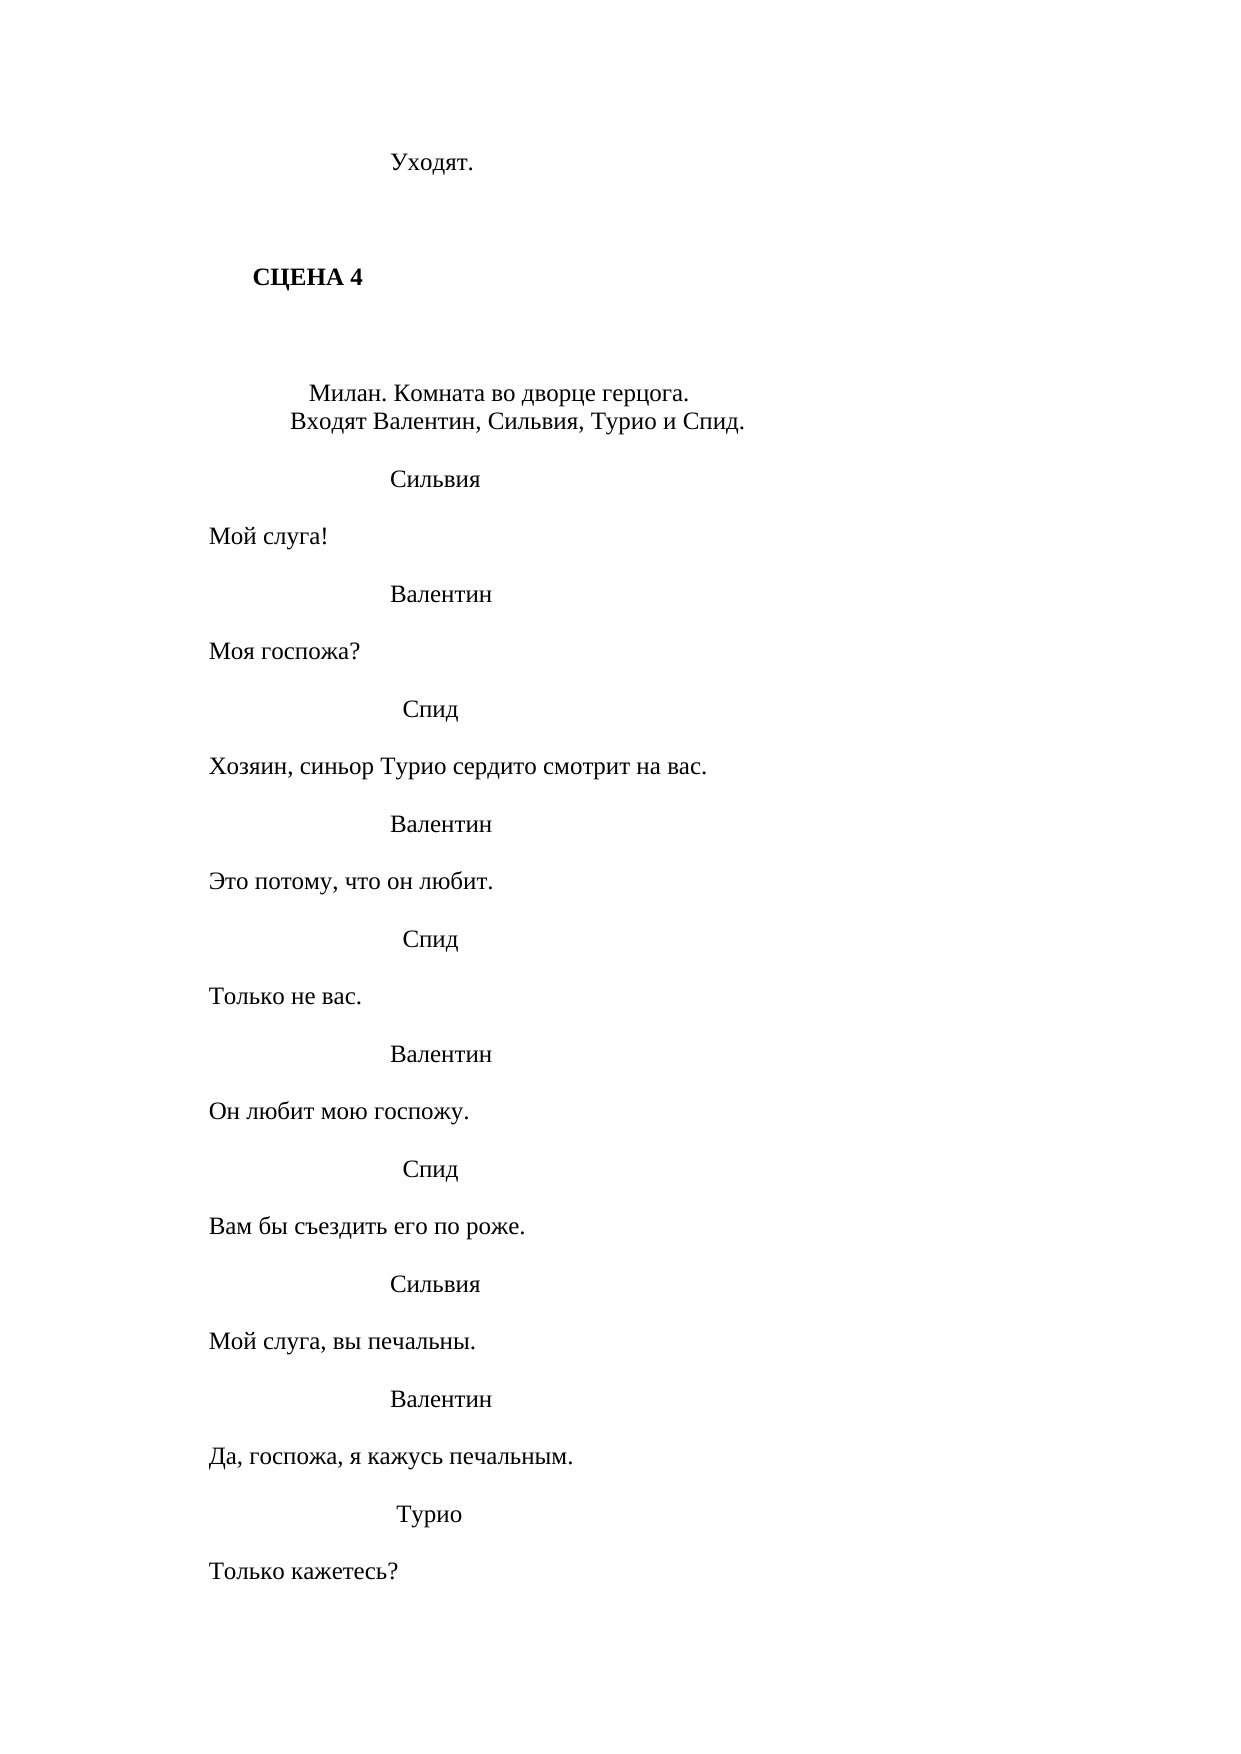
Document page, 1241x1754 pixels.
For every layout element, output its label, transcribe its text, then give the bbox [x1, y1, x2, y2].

text Он любит мою госпожу. [177, 1096, 1152, 1125]
text Моя госпожа? [177, 636, 1152, 665]
text Только кажетесь? [177, 1556, 1152, 1585]
text Турио [177, 1499, 1152, 1528]
text Спид [177, 694, 1152, 723]
text Валентин [177, 579, 1152, 608]
text Валентин [177, 1384, 1152, 1413]
text Валентин [177, 1039, 1152, 1068]
text Сильвия [177, 1269, 1152, 1298]
text Это потому, что он любит. [177, 866, 1152, 895]
text Сильвия [177, 464, 1152, 493]
text Входят Валентин, Сильвия, Турио и Спид. [177, 406, 1152, 435]
text Спид [177, 924, 1152, 953]
text Только не вас. [177, 981, 1152, 1010]
text Мой слуга! [177, 521, 1152, 550]
text Валентин [177, 809, 1152, 838]
subtitle СЦЕНА 4 [252, 262, 1152, 291]
text Хозяин, синьор Турио сердито смотрит на вас. [177, 751, 1152, 780]
text Уходят. [177, 147, 1152, 176]
text Спид [177, 1154, 1152, 1183]
text Да, госпожа, я кажусь печальным. [177, 1441, 1152, 1470]
text Вам бы съездить его по роже. [177, 1211, 1152, 1240]
text Милан. Комната во дворце герцога. [177, 378, 1152, 406]
text Мой слуга, вы печальны. [177, 1326, 1152, 1355]
